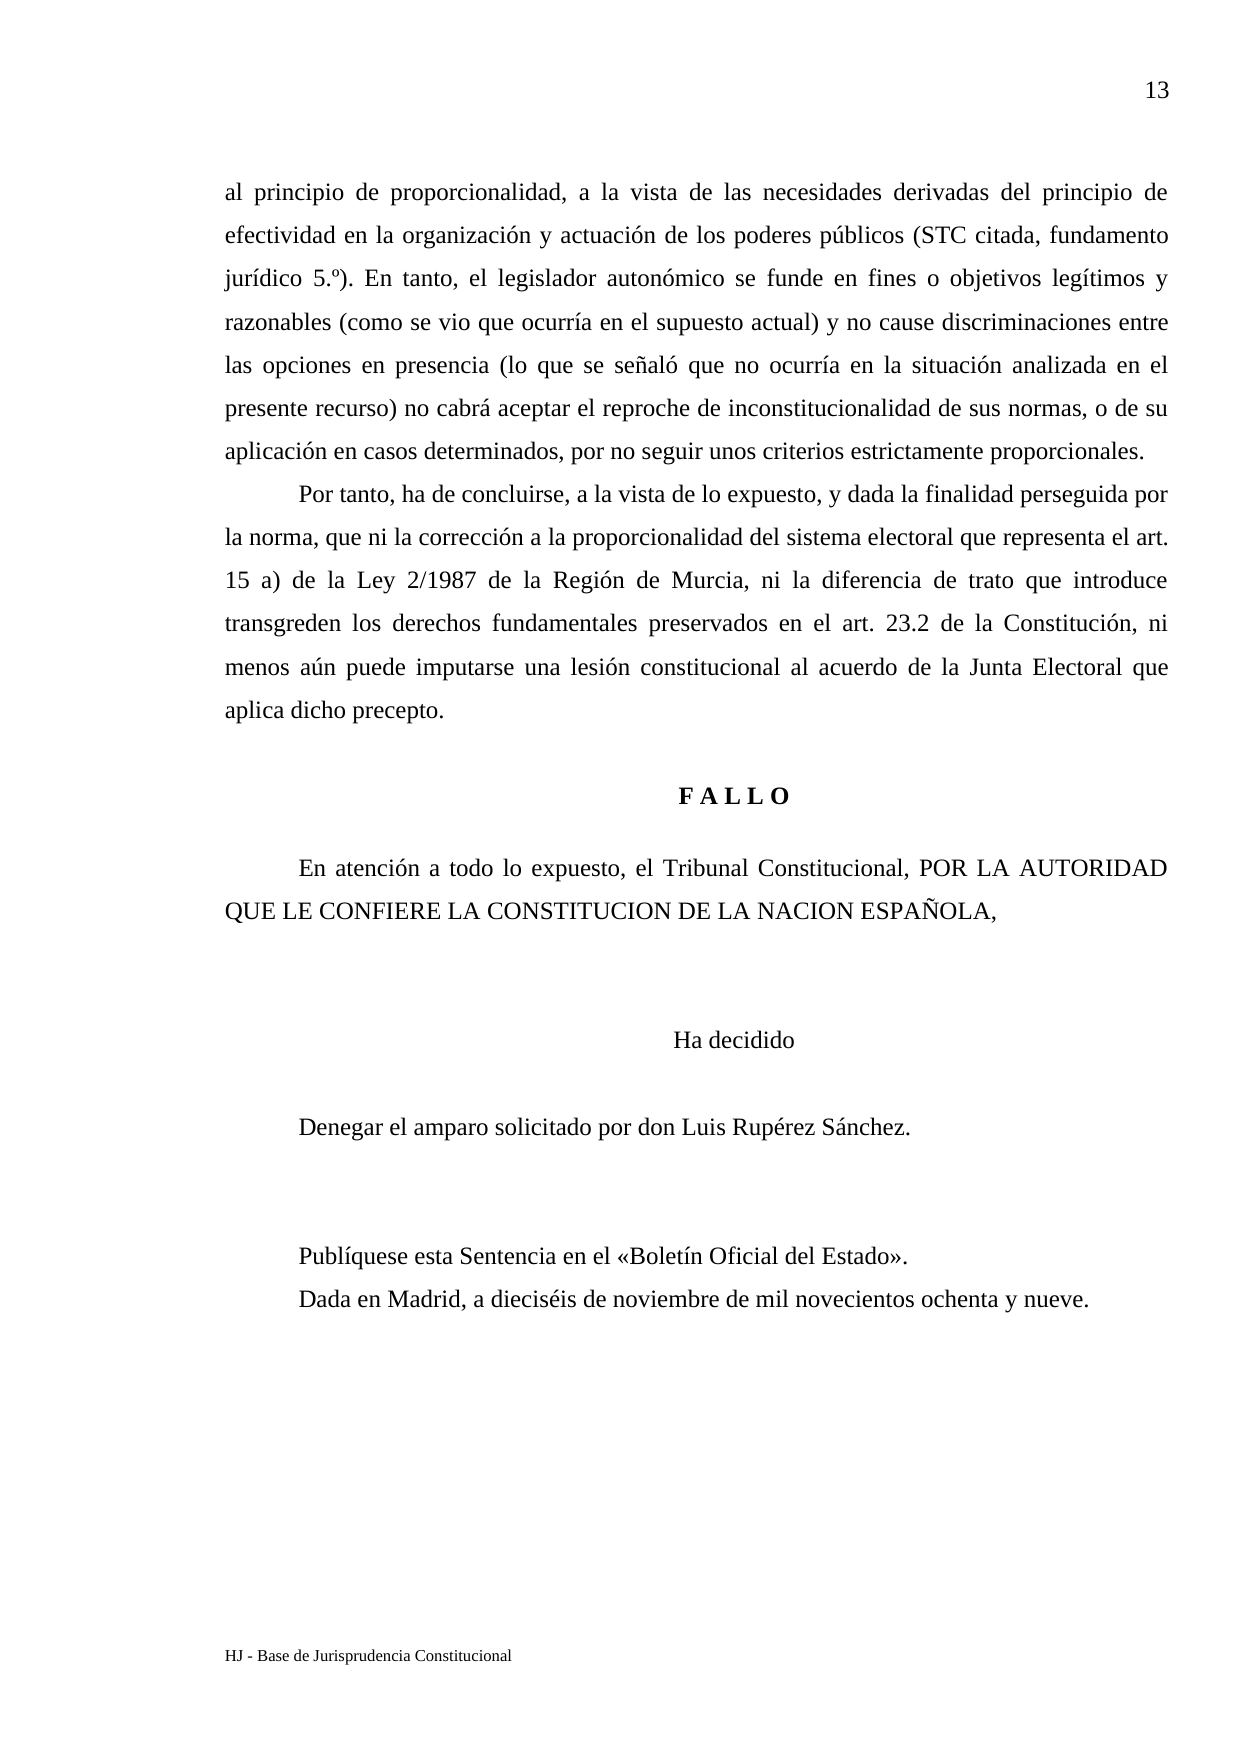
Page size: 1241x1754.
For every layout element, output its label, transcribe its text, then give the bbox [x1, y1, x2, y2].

text Denegar el amparo solicitado por don Luis Rupérez Sánchez. [224, 1112, 1169, 1140]
subtitle F A L L O [224, 781, 1169, 810]
text Publíquese esta Sentencia en el «Boletín Oficial del Estado». [224, 1241, 1169, 1270]
text Dada en Madrid, a dieciséis de noviembre de mil novecientos ochenta y nueve. [224, 1284, 1169, 1313]
text Por tanto, ha de concluirse, a la vista de lo expuesto, y dada la finalidad perseguida por la norma, que ni la corrección a la proporcionalidad del sistema electoral que representa el art. 15 a) de la Ley 2/1987 de la Región de Murcia, ni la diferencia de trato que introduce transgreden los derechos fundamentales preservados en el art. 23.2 de la Constitución, ni menos aún puede imputarse una lesión constitucional al acuerdo de la Junta Electoral que aplica dicho precepto. [224, 479, 1169, 723]
text Ha decidido [224, 1025, 1169, 1054]
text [224, 177, 1169, 465]
text En atención a todo lo expuesto, el Tribunal Constitucional, POR LA AUTORIDAD QUE LE CONFIERE LA CONSTITUCION DE LA NACION ESPAÑOLA, [224, 853, 1169, 925]
